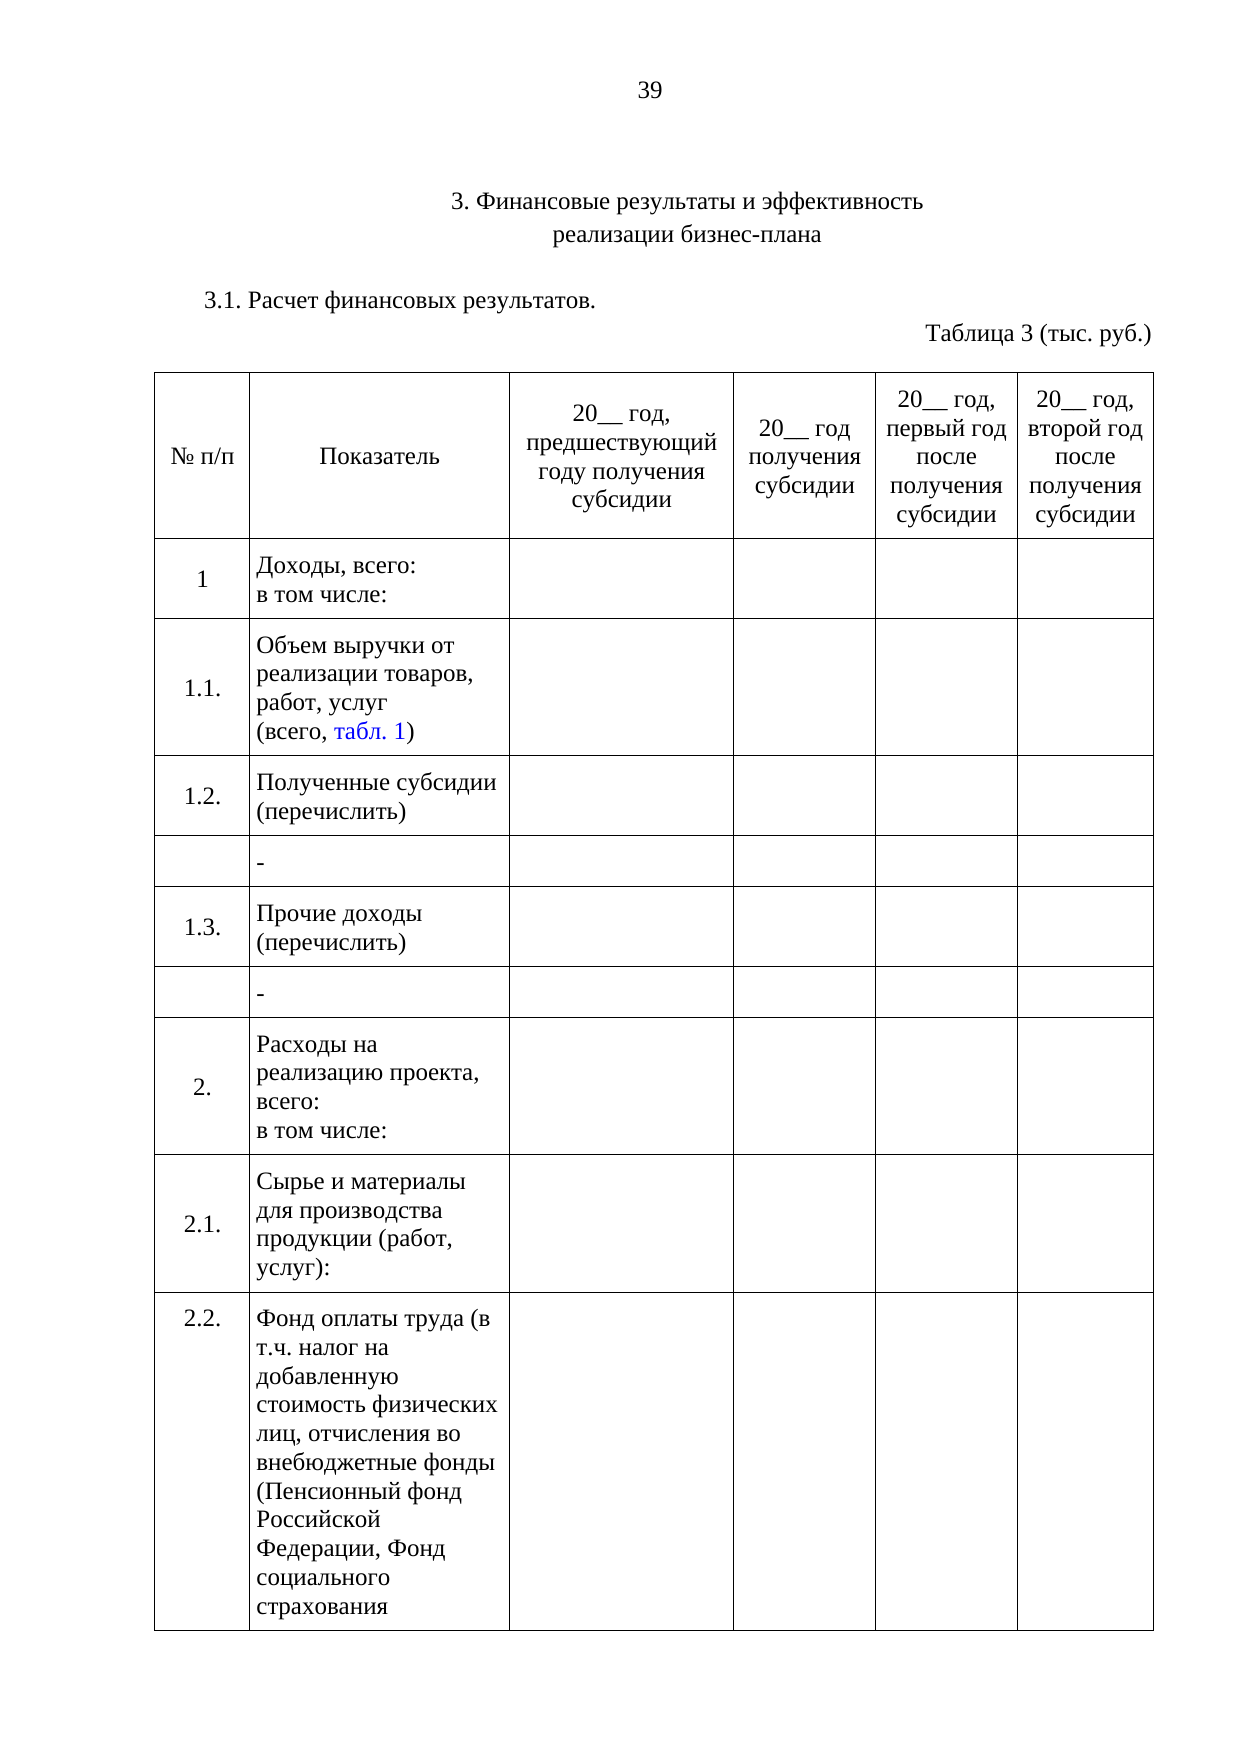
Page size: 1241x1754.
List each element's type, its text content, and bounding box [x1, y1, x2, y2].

table_cell [734, 619, 875, 755]
table_cell [510, 756, 733, 835]
table_cell 1.3. [155, 887, 249, 966]
table_cell [734, 1293, 875, 1630]
text 3.1. Расчет финансовых результатов. [148, 285, 1152, 314]
table_header № п/п [155, 373, 249, 538]
table_cell [1018, 1018, 1153, 1154]
table_cell [734, 1155, 875, 1292]
table_header 20__ год получения субсидии [734, 373, 875, 538]
table_cell [510, 887, 733, 966]
table_header 20__ год, предшествующий году получения субсидии [510, 373, 733, 538]
text реализации бизнес-плана [148, 219, 1152, 248]
table_cell [510, 619, 733, 755]
table_cell [1018, 887, 1153, 966]
table_cell [510, 1018, 733, 1154]
table_cell [155, 967, 249, 1017]
table_cell [1018, 756, 1153, 835]
table_cell [1018, 539, 1153, 618]
table_cell [1018, 836, 1153, 886]
table_cell [876, 539, 1017, 618]
table_cell [876, 836, 1017, 886]
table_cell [250, 1293, 509, 1630]
table_cell [734, 967, 875, 1017]
table_cell 1.2. [155, 756, 249, 835]
table_cell [876, 1155, 1017, 1292]
table_cell 1.1. [155, 619, 249, 755]
table_cell 2.2. [155, 1293, 249, 1630]
table_cell [876, 967, 1017, 1017]
table_cell [510, 539, 733, 618]
table_cell [1018, 967, 1153, 1017]
table_cell - [250, 967, 509, 1017]
table_cell [1018, 1155, 1153, 1292]
table_cell [734, 539, 875, 618]
table_cell Объем выручки от реализации товаров, работ, услуг (всего, табл. 1) [250, 619, 509, 755]
table_header 20__ год, первый год после получения субсидии [876, 373, 1017, 538]
table_cell [734, 1018, 875, 1154]
table_cell [510, 967, 733, 1017]
text Таблица 3 (тыс. руб.) [148, 318, 1152, 347]
table_cell [876, 1293, 1017, 1630]
table_cell [1018, 1293, 1153, 1630]
table_cell [876, 887, 1017, 966]
table_cell [734, 756, 875, 835]
table_cell Прочие доходы (перечислить) [250, 887, 509, 966]
table_cell 1 [155, 539, 249, 618]
table_header Показатель [250, 373, 509, 538]
table_cell 2.1. [155, 1155, 249, 1292]
table_header 20__ год, второй год после получения субсидии [1018, 373, 1153, 538]
table_cell Сырье и материалы для производства продукции (работ, услуг): [250, 1155, 509, 1292]
table_cell [734, 887, 875, 966]
table_cell [876, 619, 1017, 755]
table_cell Полученные субсидии (перечислить) [250, 756, 509, 835]
table_cell [155, 836, 249, 886]
table_cell 2. [155, 1018, 249, 1154]
table_cell [876, 756, 1017, 835]
table_cell [510, 1293, 733, 1630]
table_cell [876, 1018, 1017, 1154]
table_cell - [250, 836, 509, 886]
table_cell Доходы, всего: в том числе: [250, 539, 509, 618]
text 3. Финансовые результаты и эффективность [148, 186, 1152, 215]
table_cell [734, 836, 875, 886]
table_cell [1018, 619, 1153, 755]
table_cell [510, 836, 733, 886]
table_cell [510, 1155, 733, 1292]
table_cell Расходы на реализацию проекта, всего: в том числе: [250, 1018, 509, 1154]
